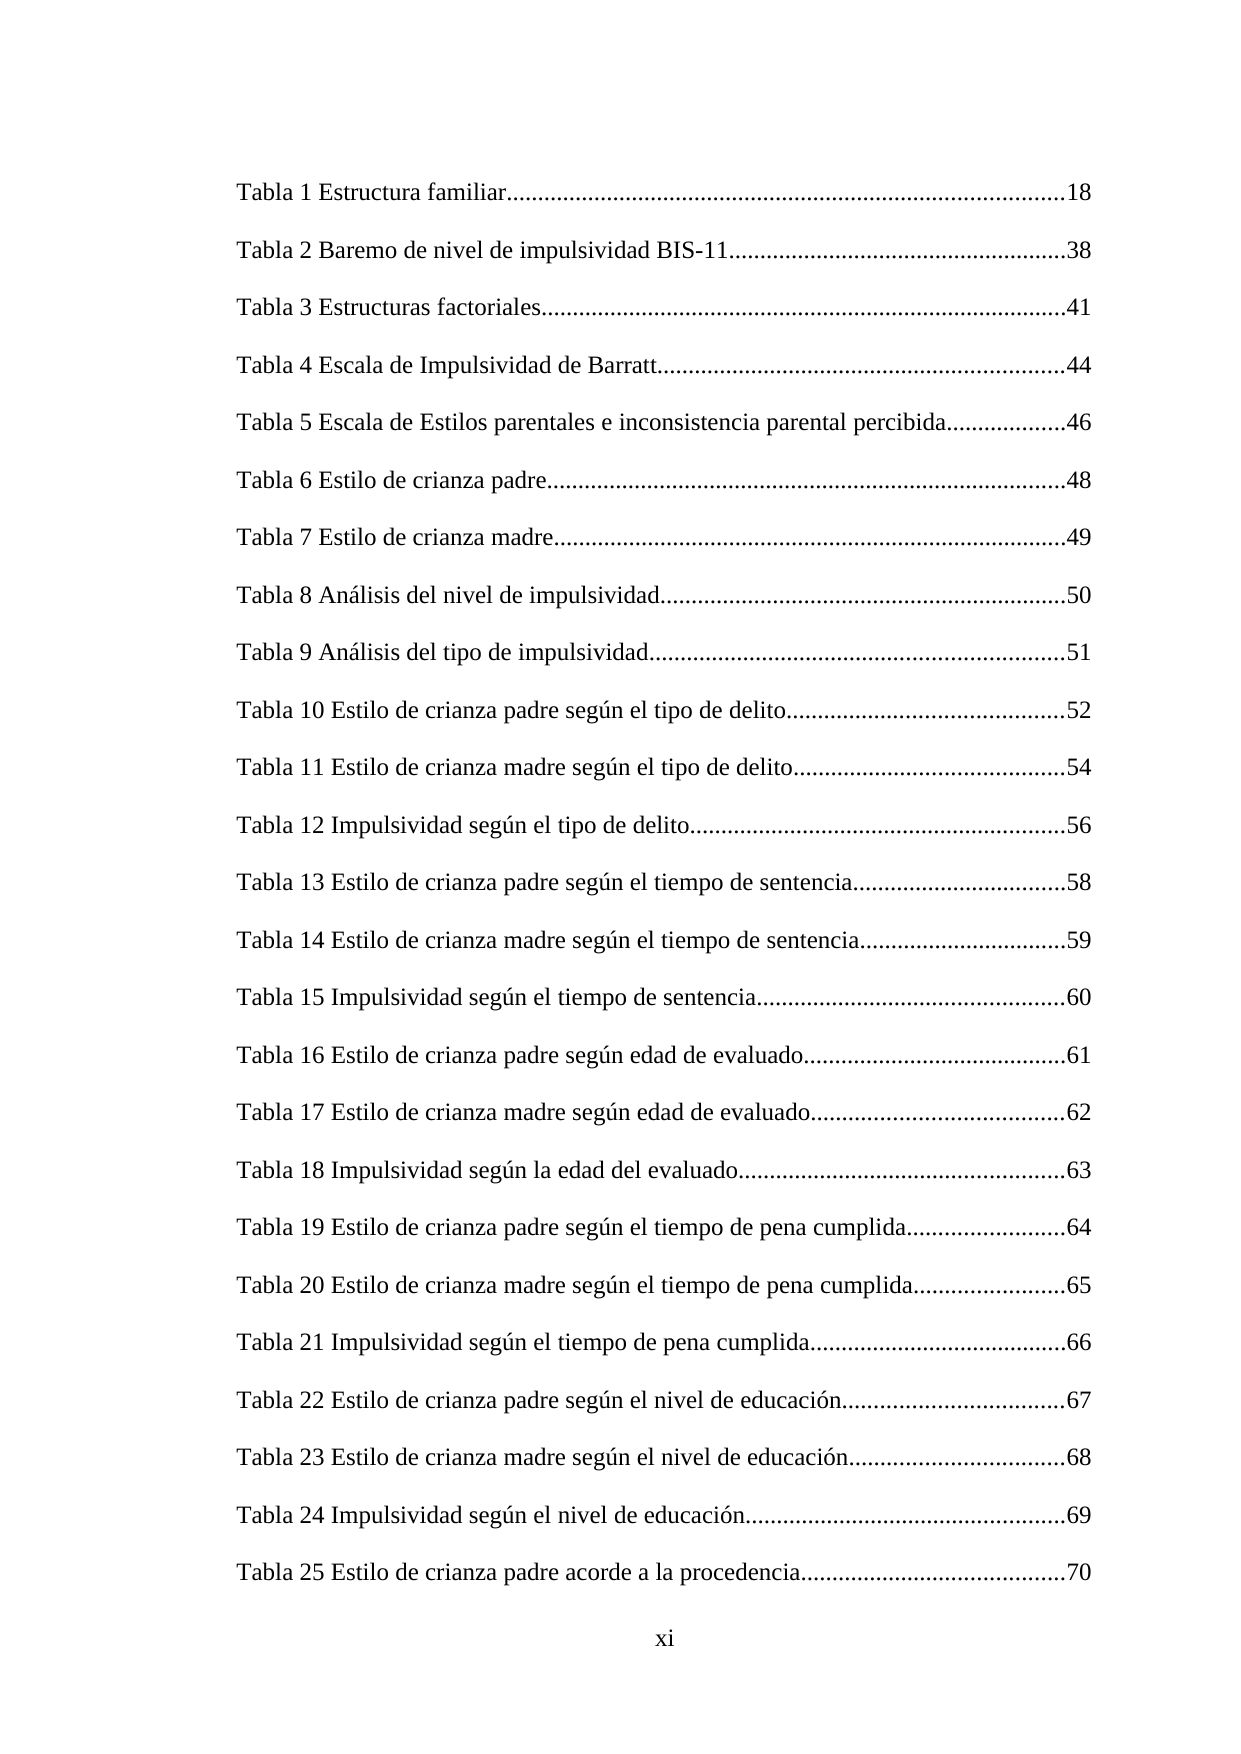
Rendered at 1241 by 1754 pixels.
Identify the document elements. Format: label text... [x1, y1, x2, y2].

text Tabla 16 Estilo de crianza padre según edad de evaluado 61 [236, 1040, 1092, 1068]
text Tabla 25 Estilo de crianza padre acorde a la procedencia 70 [236, 1557, 1092, 1586]
text Tabla 21 Impulsividad según el tiempo de pena cumplida 66 [236, 1327, 1092, 1356]
text Tabla 4 Escala de Impulsividad de Barratt 44 [236, 350, 1092, 378]
text Tabla 6 Estilo de crianza padre 48 [236, 465, 1092, 493]
text Tabla 2 Baremo de nivel de impulsividad BIS-11 38 [236, 235, 1092, 263]
text Tabla 18 Impulsividad según la edad del evaluado 63 [236, 1155, 1092, 1183]
text Tabla 8 Análisis del nivel de impulsividad 50 [236, 580, 1092, 608]
text Tabla 1 Estructura familiar 18 [236, 177, 1092, 206]
text Tabla 11 Estilo de crianza madre según el tipo de delito 54 [236, 752, 1092, 781]
text Tabla 15 Impulsividad según el tiempo de sentencia 60 [236, 982, 1092, 1011]
text Tabla 20 Estilo de crianza madre según el tiempo de pena cumplida 65 [236, 1270, 1092, 1298]
text Tabla 12 Impulsividad según el tipo de delito 56 [236, 810, 1092, 838]
text Tabla 5 Escala de Estilos parentales e inconsistencia parental percibida 46 [236, 407, 1092, 436]
text Tabla 7 Estilo de crianza madre 49 [236, 522, 1092, 551]
text Tabla 19 Estilo de crianza padre según el tiempo de pena cumplida 64 [236, 1212, 1092, 1241]
text Tabla 24 Impulsividad según el nivel de educación 69 [236, 1500, 1092, 1528]
text Tabla 23 Estilo de crianza madre según el nivel de educación 68 [236, 1442, 1092, 1471]
text Tabla 13 Estilo de crianza padre según el tiempo de sentencia 58 [236, 867, 1092, 896]
text Tabla 22 Estilo de crianza padre según el nivel de educación 67 [236, 1385, 1092, 1413]
text Tabla 3 Estructuras factoriales 41 [236, 292, 1092, 321]
text Tabla 14 Estilo de crianza madre según el tiempo de sentencia 59 [236, 925, 1092, 953]
text Tabla 17 Estilo de crianza madre según edad de evaluado 62 [236, 1097, 1092, 1126]
text Tabla 10 Estilo de crianza padre según el tipo de delito 52 [236, 695, 1092, 723]
text Tabla 9 Análisis del tipo de impulsividad 51 [236, 637, 1092, 666]
